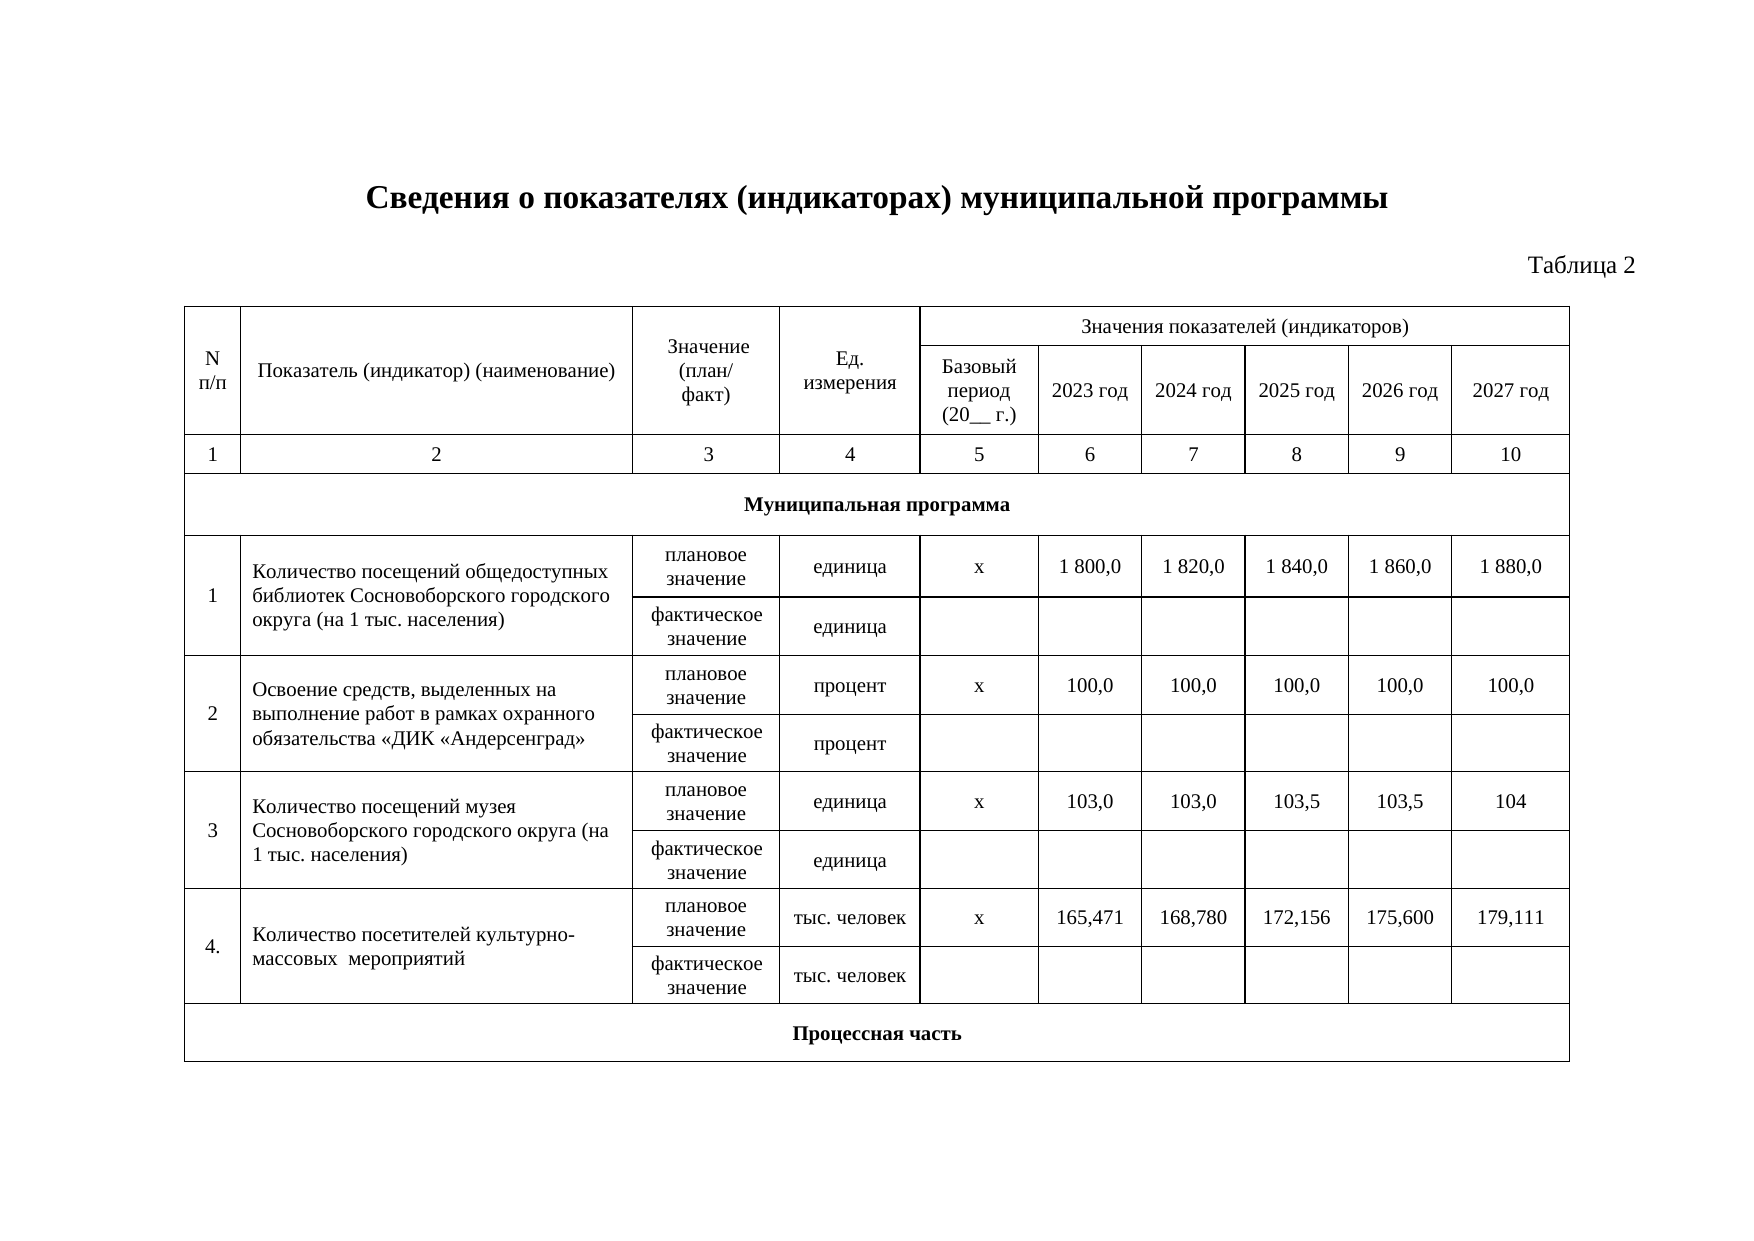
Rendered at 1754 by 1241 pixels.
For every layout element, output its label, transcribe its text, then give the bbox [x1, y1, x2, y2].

table_cell [1349, 715, 1451, 771]
table_cell [1349, 831, 1451, 888]
table_cell Количество посещений общедоступных библиотек Сосновоборского городского округа (на 1 тыс. населения) [241, 536, 632, 655]
table_cell 1 [185, 435, 240, 473]
table_cell 1 860,0 [1349, 536, 1451, 596]
table_cell [1039, 947, 1141, 1003]
table_cell [1349, 598, 1451, 655]
table_cell х [921, 656, 1038, 714]
table_cell 2 [185, 656, 240, 771]
table_header N п/п [185, 307, 240, 434]
table_cell 1 800,0 [1039, 536, 1141, 596]
table_cell 10 [1452, 435, 1569, 473]
table_cell х [921, 889, 1038, 946]
table_cell 100,0 [1452, 656, 1569, 714]
table_cell 3 [633, 435, 779, 473]
table_cell 1 [185, 536, 240, 655]
table_cell 103,5 [1246, 772, 1348, 830]
table_cell единица [780, 772, 919, 830]
table_cell плановое значение [633, 889, 779, 946]
table_cell 2024 год [1142, 346, 1244, 434]
table_cell [1452, 831, 1569, 888]
table_cell [1246, 598, 1348, 655]
table_cell [921, 598, 1038, 655]
table_cell Количество посетителей культурно-массовых мероприятий [241, 889, 632, 1003]
table_cell единица [780, 598, 919, 655]
table_cell 172,156 [1246, 889, 1348, 946]
table_cell 4 [780, 435, 919, 473]
table_cell 168,780 [1142, 889, 1244, 946]
table_cell [921, 831, 1038, 888]
list Таблица 2 [118, 251, 1636, 279]
table_cell [921, 947, 1038, 1003]
table_cell 2027 год [1452, 346, 1569, 434]
table_cell 2023 год [1039, 346, 1141, 434]
table_cell 100,0 [1349, 656, 1451, 714]
table_cell Количество посещений музея Сосновоборского городского округа (на 1 тыс. населения) [241, 772, 632, 888]
table_header Значения показателей (индикаторов) [921, 307, 1569, 345]
table_cell х [921, 536, 1038, 596]
table_cell х [921, 772, 1038, 830]
table_cell 6 [1039, 435, 1141, 473]
table_header Значение (план/ факт) [633, 307, 779, 434]
table_cell 1 840,0 [1246, 536, 1348, 596]
table_cell процент [780, 656, 919, 714]
table_cell [1142, 947, 1244, 1003]
table_cell [1039, 715, 1141, 771]
table_cell Базовый период (20__ г.) [921, 346, 1038, 434]
table_cell [1246, 831, 1348, 888]
table_cell Муниципальная программа [185, 474, 1569, 534]
table_cell 100,0 [1246, 656, 1348, 714]
table_cell 103,5 [1349, 772, 1451, 830]
table_cell [1142, 715, 1244, 771]
table_cell плановое значение [633, 772, 779, 830]
table_cell 2026 год [1349, 346, 1451, 434]
table_header Ед. измерения [780, 307, 919, 434]
table_cell тыс. человек [780, 947, 919, 1003]
table_cell 175,600 [1349, 889, 1451, 946]
table_cell [1452, 598, 1569, 655]
table_cell [1039, 831, 1141, 888]
table_cell [921, 715, 1038, 771]
table_cell 179,111 [1452, 889, 1569, 946]
table_cell 103,0 [1142, 772, 1244, 830]
table_cell [1452, 947, 1569, 1003]
table_cell процент [780, 715, 919, 771]
table_cell единица [780, 831, 919, 888]
table_cell 100,0 [1039, 656, 1141, 714]
table_cell [1349, 947, 1451, 1003]
table_cell 2025 год [1246, 346, 1348, 434]
table_cell 9 [1349, 435, 1451, 473]
table_cell плановое значение [633, 656, 779, 714]
table_cell 2 [241, 435, 632, 473]
table_cell 1 880,0 [1452, 536, 1569, 596]
table_cell 8 [1246, 435, 1348, 473]
table_cell плановое значение [633, 536, 779, 596]
table_cell [1039, 598, 1141, 655]
table_cell 100,0 [1142, 656, 1244, 714]
table_cell 165,471 [1039, 889, 1141, 946]
table_cell [1142, 831, 1244, 888]
table_cell 3 [185, 772, 240, 888]
table_cell 103,0 [1039, 772, 1141, 830]
table_cell [1246, 947, 1348, 1003]
table_cell [1452, 715, 1569, 771]
table_cell Процессная часть [185, 1004, 1569, 1061]
table_header Показатель (индикатор) (наименование) [241, 307, 632, 434]
table_cell 7 [1142, 435, 1244, 473]
table_cell единица [780, 536, 919, 596]
subtitle Сведения о показателях (индикаторах) муниципальной программы [118, 177, 1636, 216]
table_cell Освоение средств, выделенных на выполнение работ в рамках охранного обязательства «ДИК «Андерсенград» [241, 656, 632, 771]
table_cell тыс. человек [780, 889, 919, 946]
table_cell 5 [921, 435, 1038, 473]
table_cell [1142, 598, 1244, 655]
table_cell 1 820,0 [1142, 536, 1244, 596]
table_cell 104 [1452, 772, 1569, 830]
table_cell [1246, 715, 1348, 771]
table_cell 4. [185, 889, 240, 1003]
